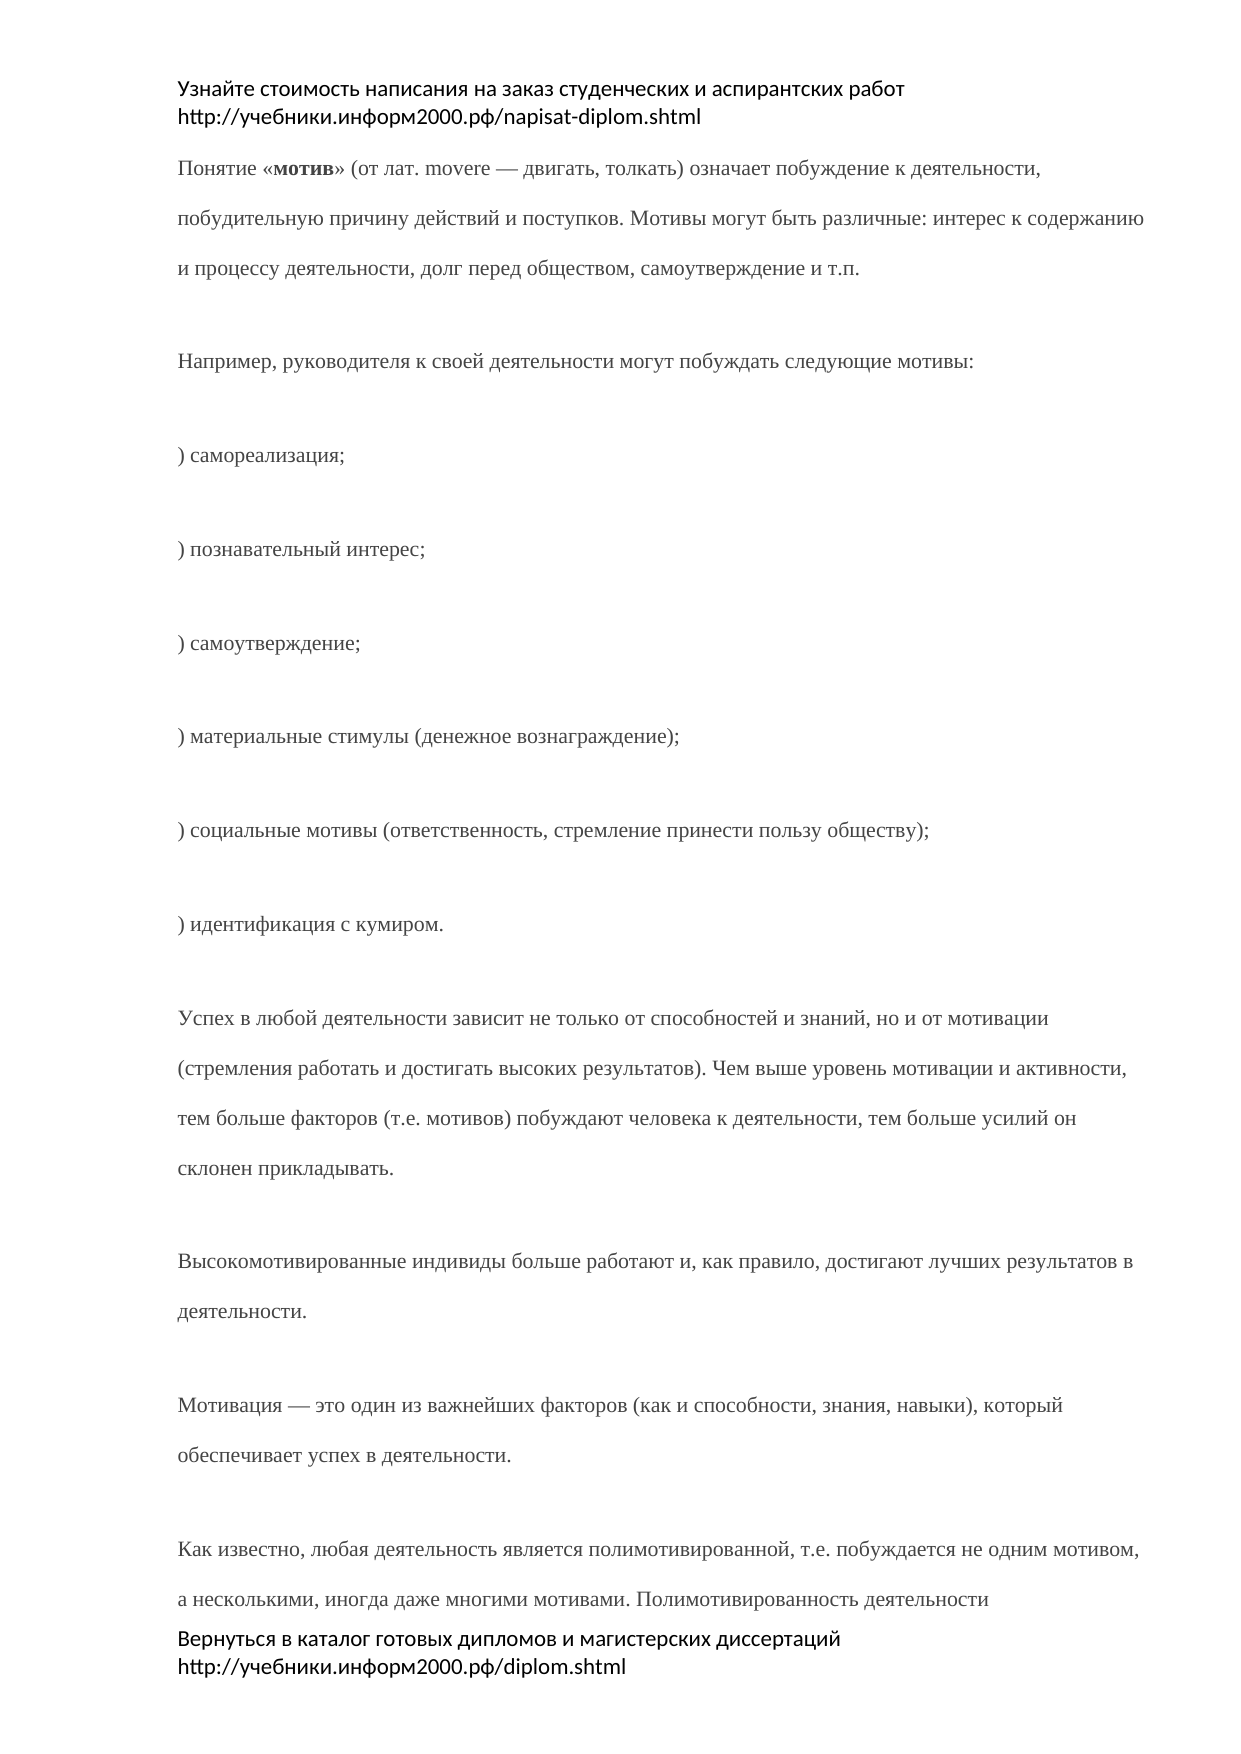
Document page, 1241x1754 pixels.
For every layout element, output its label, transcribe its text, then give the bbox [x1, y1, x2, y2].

text ) самореализация; [177, 417, 1152, 467]
text ) социальные мотивы (ответственность, стремление принести пользу обществу); [177, 792, 1152, 842]
text Успех в любой деятельности зависит не только от способностей и знаний, но и от мотивации (стремления работать и достигать высоких результатов). Чем выше уровень мотивации и активности, тем больше факторов (т.е. мотивов) побуждают человека к деятельности, тем больше усилий он склонен прикладывать. [177, 980, 1152, 1180]
text Мотивация — это один из важнейших факторов (как и способности, знания, навыки), который обеспечивает успех в деятельности. [177, 1367, 1152, 1467]
text Высокомотивированные индивиды больше работают и, как правило, достигают лучших результатов в деятельности. [177, 1223, 1152, 1323]
text Понятие «мотив» (от лат. movere — двигать, толкать) означает побуждение к деятельности, побудительную причину действий и поступков. Мотивы могут быть различные: интерес к содержанию и процессу деятельности, долг перед обществом, самоутверждение и т.п. [177, 130, 1152, 280]
text ) материальные стимулы (денежное вознаграждение); [177, 698, 1152, 748]
text Например, руководителя к своей деятельности могут побуждать следующие мотивы: [177, 323, 1152, 373]
text ) самоутверждение; [177, 605, 1152, 655]
text ) идентификация с кумиром. [177, 886, 1152, 936]
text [177, 1511, 1152, 1611]
text ) познавательный интерес; [177, 511, 1152, 561]
